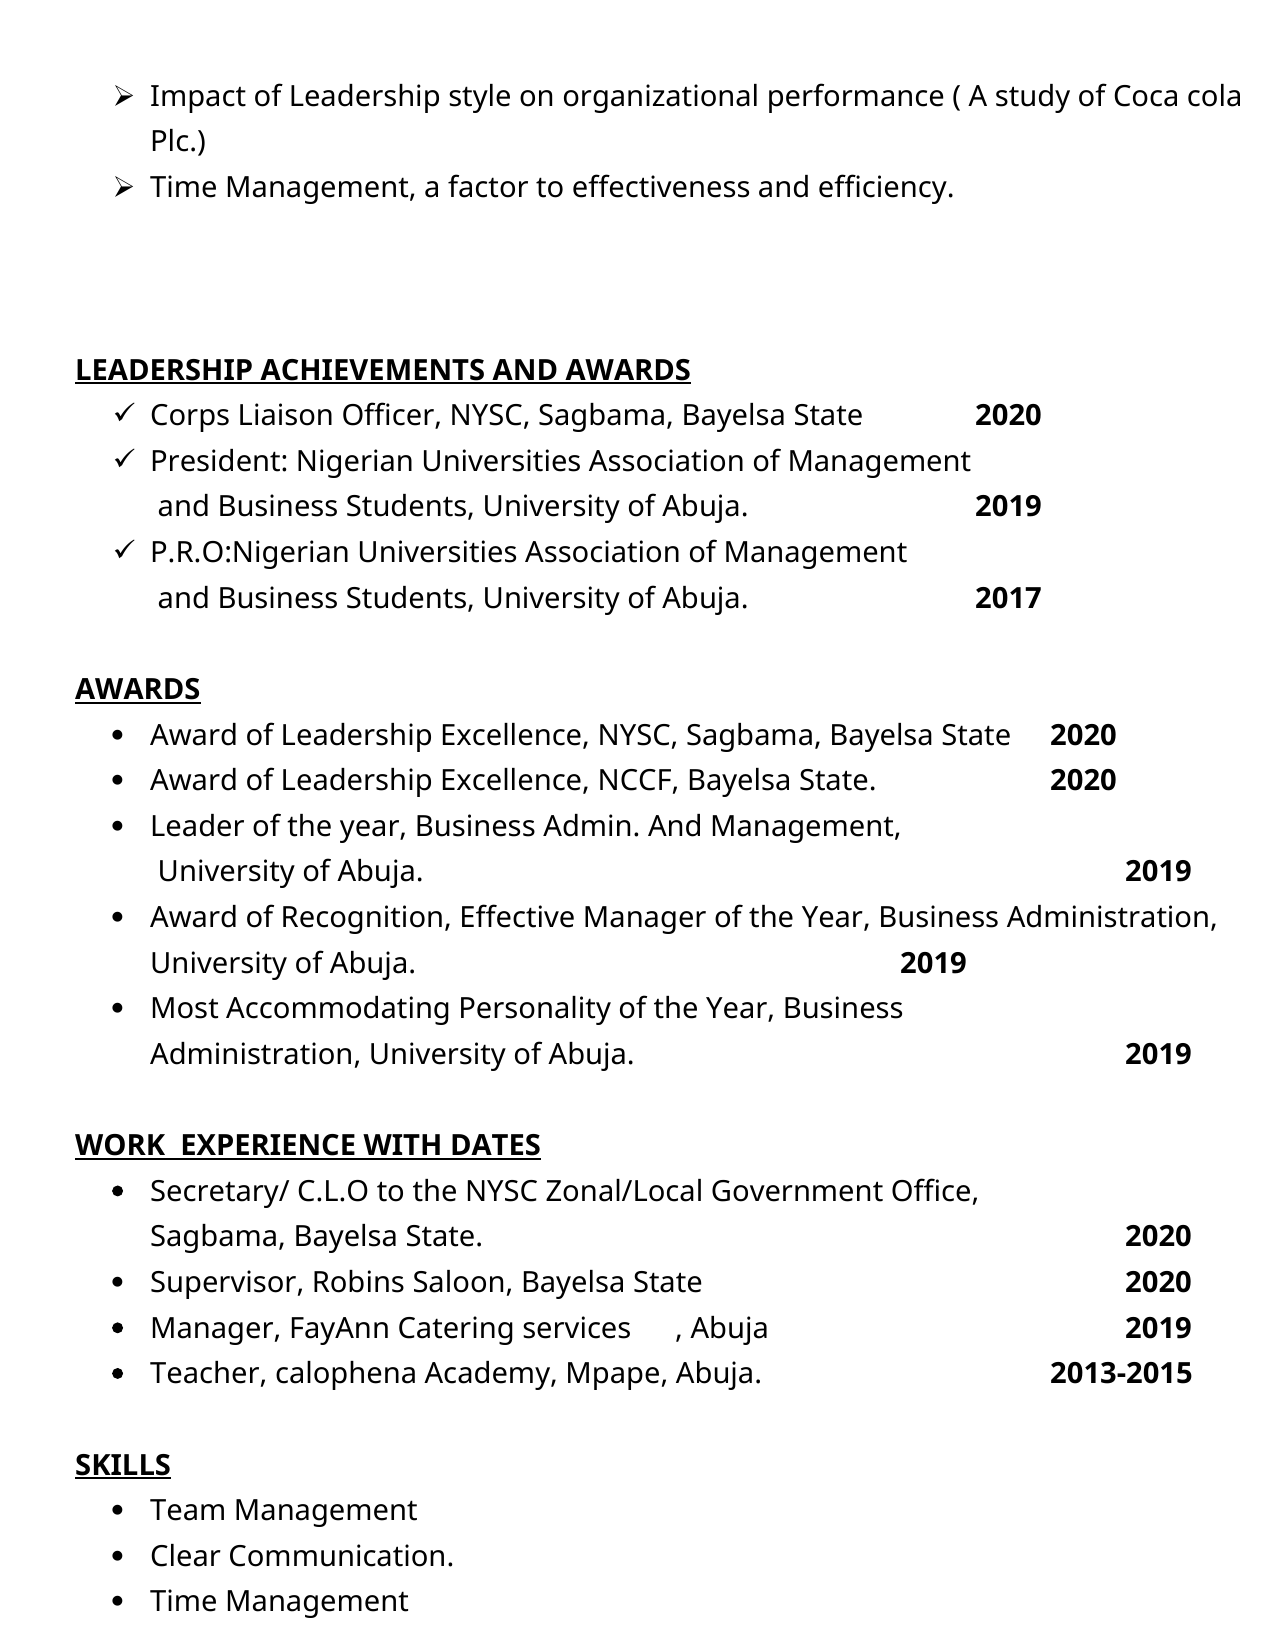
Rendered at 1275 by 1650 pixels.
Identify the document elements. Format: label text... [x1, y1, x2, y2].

list Most Accommodating Personality of the Year, Business [112, 987, 1256, 1027]
text AWARDS [75, 668, 1256, 708]
text Administration, University of Abuja. 2019 [112, 1033, 1256, 1073]
list Impact of Leadership style on organizational performance ( A study of Coca cola Plc.) [112, 75, 1256, 160]
text and Business Students, University of Abuja. 2019 [112, 486, 1256, 525]
list Award of Recognition, Effective Manager of the Year, Business Administration, University of Abuja. 2019 [112, 896, 1256, 982]
list Supervisor, Robins Saloon, Bayelsa State 2020 [112, 1261, 1256, 1301]
text WORK EXPERIENCE WITH DATES [75, 1124, 1256, 1164]
list University of Abuja. 2019 [150, 851, 1256, 890]
list and Business Students, University of Abuja. 2017 [150, 577, 1256, 617]
list Award of Leadership Excellence, NYSC, Sagbama, Bayelsa State 2020 [112, 714, 1256, 753]
list Manager, FayAnn Catering services , Abuja 2019 [112, 1307, 1256, 1347]
list Team Management [112, 1489, 1256, 1529]
list President: Nigerian Universities Association of Management [112, 440, 1256, 480]
text SKILLS [75, 1444, 1256, 1483]
list Clear Communication. [112, 1535, 1256, 1575]
list Corps Liaison Officer, NYSC, Sagbama, Bayelsa State 2020 [112, 394, 1256, 434]
text Sagbama, Bayelsa State. 2020 [150, 1216, 1256, 1255]
list Teacher, calophena Academy, Mpape, Abuja. 2013-2015 [112, 1352, 1256, 1392]
list P.R.O:Nigerian Universities Association of Management [112, 531, 1256, 571]
text LEADERSHIP ACHIEVEMENTS AND AWARDS [75, 349, 1256, 388]
list Award of Leadership Excellence, NCCF, Bayelsa State. 2020 [112, 759, 1256, 799]
list Time Management, a factor to effectiveness and efficiency. [112, 166, 1256, 206]
list Secretary/ C.L.O to the NYSC Zonal/Local Government Office, [112, 1170, 1256, 1210]
list Time Management [112, 1581, 1256, 1620]
list Leader of the year, Business Admin. And Management, [112, 805, 1256, 845]
